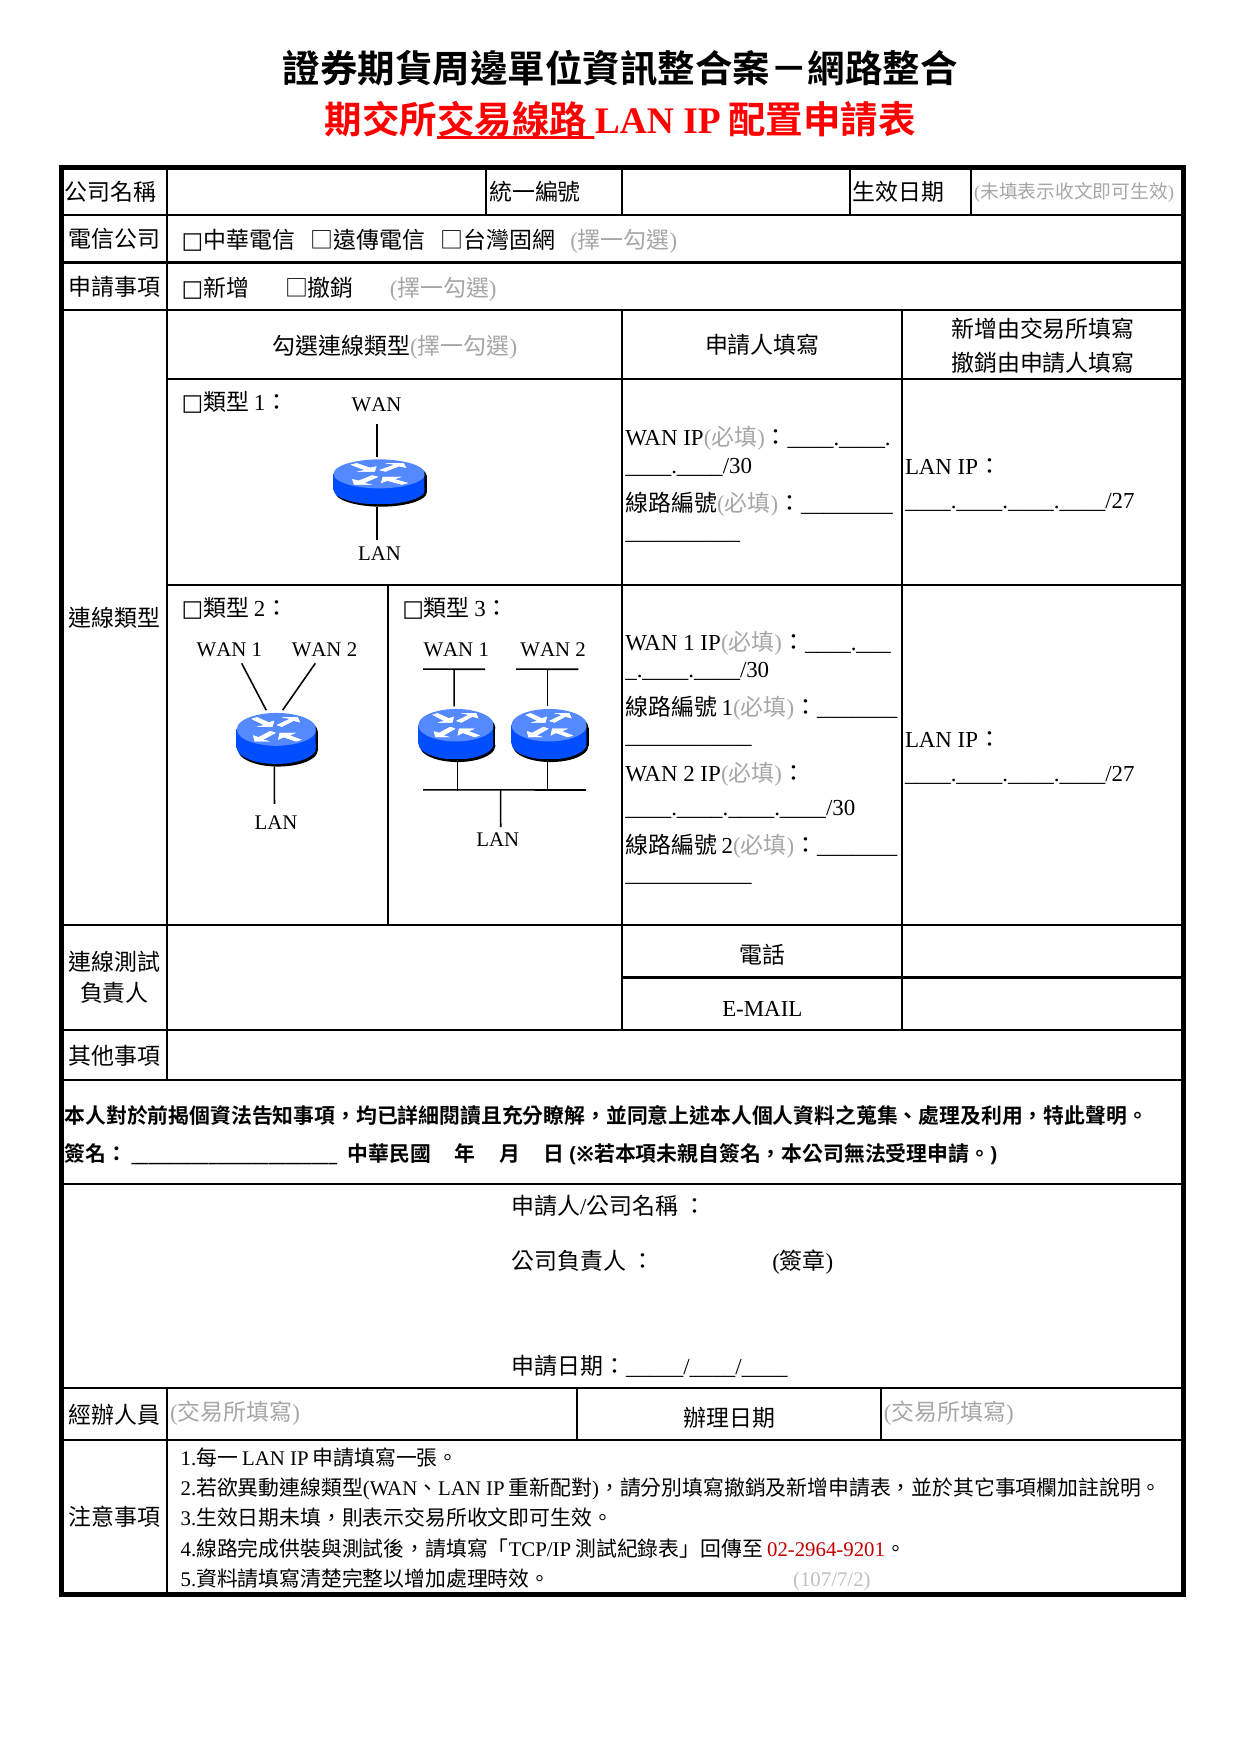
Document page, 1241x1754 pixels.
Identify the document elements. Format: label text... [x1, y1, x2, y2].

table_cell [168, 926, 621, 1028]
table_cell (交易所填寫) [882, 1389, 1181, 1439]
table_cell E-MAIL [623, 979, 901, 1028]
table_cell WAN IP(必填)：____.____.____.____/30 線路編號(必填)：__________________ [623, 380, 901, 584]
table_cell 1.每一LAN IP申請填寫一張。 2.若欲異動連線類型(WAN、LAN IP重新配對)，請分別填寫撤銷及新增申請表，並於其它事項欄加註說明。 3.生效日期未填，則表示交易所收文即可生效。 4.線路完成供裝與測試後，請填寫「TCP/IP測試紀錄表」回傳至02-2964-9201。 5.資料請填寫清楚完整以增加處理時效。 (107/7/2) [168, 1441, 1181, 1592]
table_cell □新增 □撤銷 (擇一勾選) [168, 264, 1181, 309]
table_cell [903, 926, 1181, 976]
table_header 統一編號 [487, 170, 621, 213]
table_header 生效日期 [851, 170, 970, 213]
table_cell 其他事項 [64, 1031, 166, 1078]
table_cell 辦理日期 [578, 1389, 880, 1439]
table_cell [168, 1031, 1181, 1078]
table_cell 注意事項 [64, 1441, 166, 1592]
table_cell LAN IP： ____.____.____.____/27 [903, 586, 1181, 924]
table_header (未填表示收文即可生效) [972, 170, 1181, 213]
table_cell 經辦人員 [64, 1389, 166, 1439]
table_header 公司名稱 [64, 170, 166, 213]
table_cell 本人對於前揭個資法告知事項，均已詳細閱讀且充分瞭解，並同意上述本人個人資料之蒐集、處理及利用，特此聲明。 簽名： ________________________ 中華民國 年 月 日 (※若本項未親自簽名，本公司無法受理申請。) [64, 1081, 1181, 1182]
table_cell 申請人填寫 [623, 311, 901, 378]
table_cell □類型2： [168, 586, 387, 924]
table_cell 電信公司 [64, 216, 166, 261]
table_cell LAN IP： ____.____.____.____/27 [903, 380, 1181, 584]
table_cell 勾選連線類型(擇一勾選) [168, 311, 621, 378]
table_cell 連線測試負責人 [64, 926, 166, 1028]
table_cell [903, 979, 1181, 1028]
table_header [623, 170, 849, 213]
text 證券期貨周邊單位資訊整合案－網路整合 [59, 39, 1181, 93]
table_cell 電話 [623, 926, 901, 976]
table_cell □中華電信 □遠傳電信 □台灣固網 (擇一勾選) [168, 216, 1181, 261]
text 期交所交易線路LAN IP配置申請表 [59, 93, 1181, 144]
table_cell (交易所填寫) [168, 1389, 576, 1439]
table_cell 申請人/公司名稱 ： 公司負責人 ： (簽章) 申請日期：_____/____/____ [64, 1185, 1181, 1387]
table_cell □類型3： [389, 586, 621, 924]
table_header [168, 170, 485, 213]
table_cell 連線類型 [64, 311, 166, 924]
table_cell WAN 1 IP(必填)：____.____.____.____/30 線路編號1(必填)：__________________ WAN 2 IP(必填)： ____.____.____.____/30 線路編號2(必填)：__________________ [623, 586, 901, 924]
table_cell 新增由交易所填寫 撤銷由申請人填寫 [903, 311, 1181, 378]
table_cell □類型1： [168, 380, 621, 584]
table_cell 申請事項 [64, 264, 166, 309]
